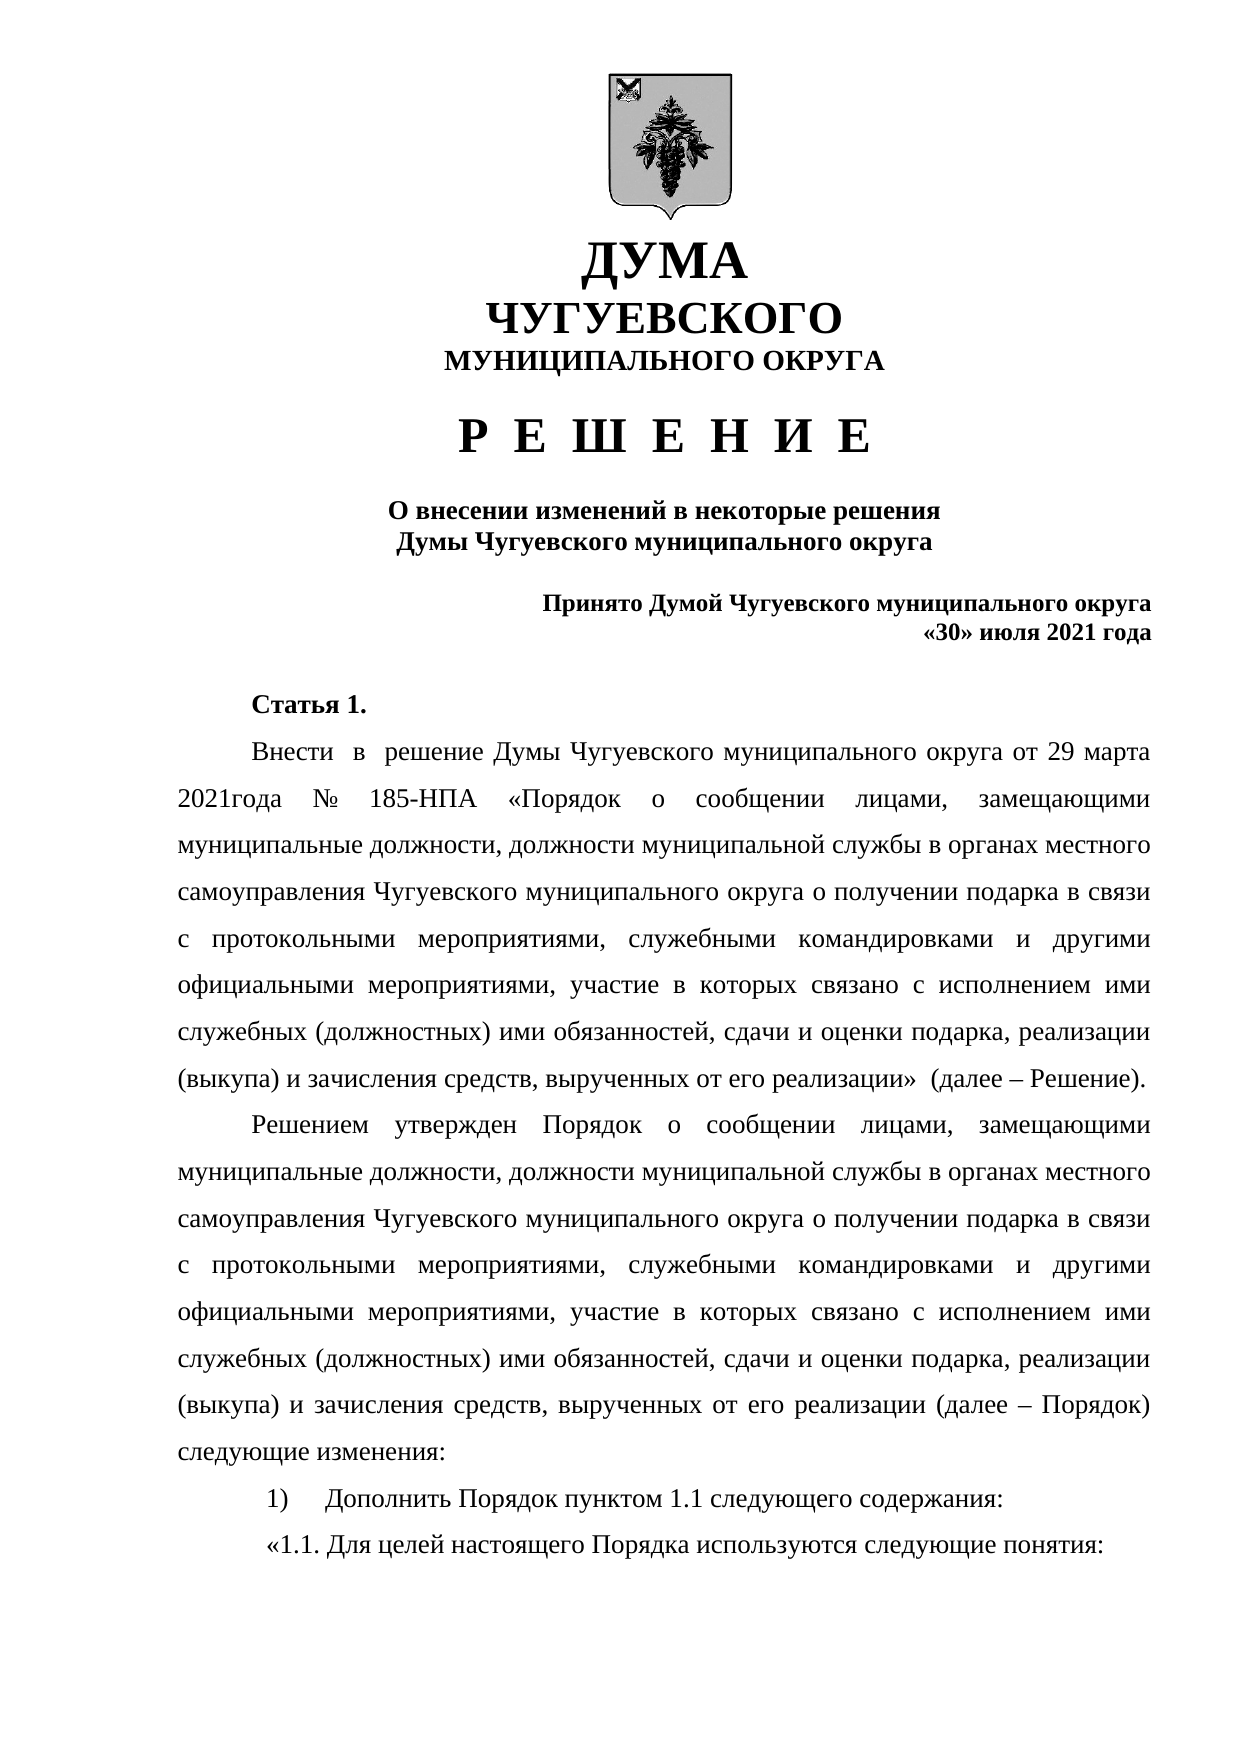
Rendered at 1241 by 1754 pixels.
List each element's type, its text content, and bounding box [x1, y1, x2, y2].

text Принято Думой Чугуевского муниципального округа [177, 588, 1152, 617]
text Решением утвержден Порядок о сообщении лицами, замещающими муниципальные должности, должности муниципальной службы в органах местного самоуправления Чугуевского муниципального округа о получении подарка в связи с протокольными мероприятиями, служебными командировками и другими официальными мероприятиями, участие в которых связано с исполнением ими служебных (должностных) ими обязанностей, сдачи и оценки подарка, реализации (выкупа) и зачисления средств, вырученных от его реализации (далее – Порядок) следующие изменения: [177, 1108, 1152, 1466]
title ЧУГУЕВСКОГО [177, 291, 1152, 343]
text О внесении изменений в некоторые решения [177, 494, 1152, 526]
text «30» июля 2021 года [177, 617, 1152, 645]
title МУНИЦИПАЛЬНОГО ОКРУГА [177, 343, 1152, 377]
text Думы Чугуевского муниципального округа [177, 526, 1152, 557]
title Р Е Ш Е Н И Е [177, 406, 1152, 463]
list Дополнить Порядок пунктом 1.1 следующего содержания: [177, 1482, 1152, 1513]
picture [602, 61, 737, 231]
title ДУМА [177, 228, 1152, 291]
list «1.1. Для целей настоящего Порядка используются следующие понятия: [177, 1528, 1152, 1559]
text Статья 1. [177, 688, 1152, 719]
text Внести в решение Думы Чугуевского муниципального округа от 29 марта 2021года № 185-НПА «Порядок о сообщении лицами, замещающими муниципальные должности, должности муниципальной службы в органах местного самоуправления Чугуевского муниципального округа о получении подарка в связи с протокольными мероприятиями, служебными командировками и другими официальными мероприятиями, участие в которых связано с исполнением ими служебных (должностных) ими обязанностей, сдачи и оценки подарка, реализации (выкупа) и зачисления средств, вырученных от его реализации» (далее – Решение). [177, 735, 1152, 1093]
